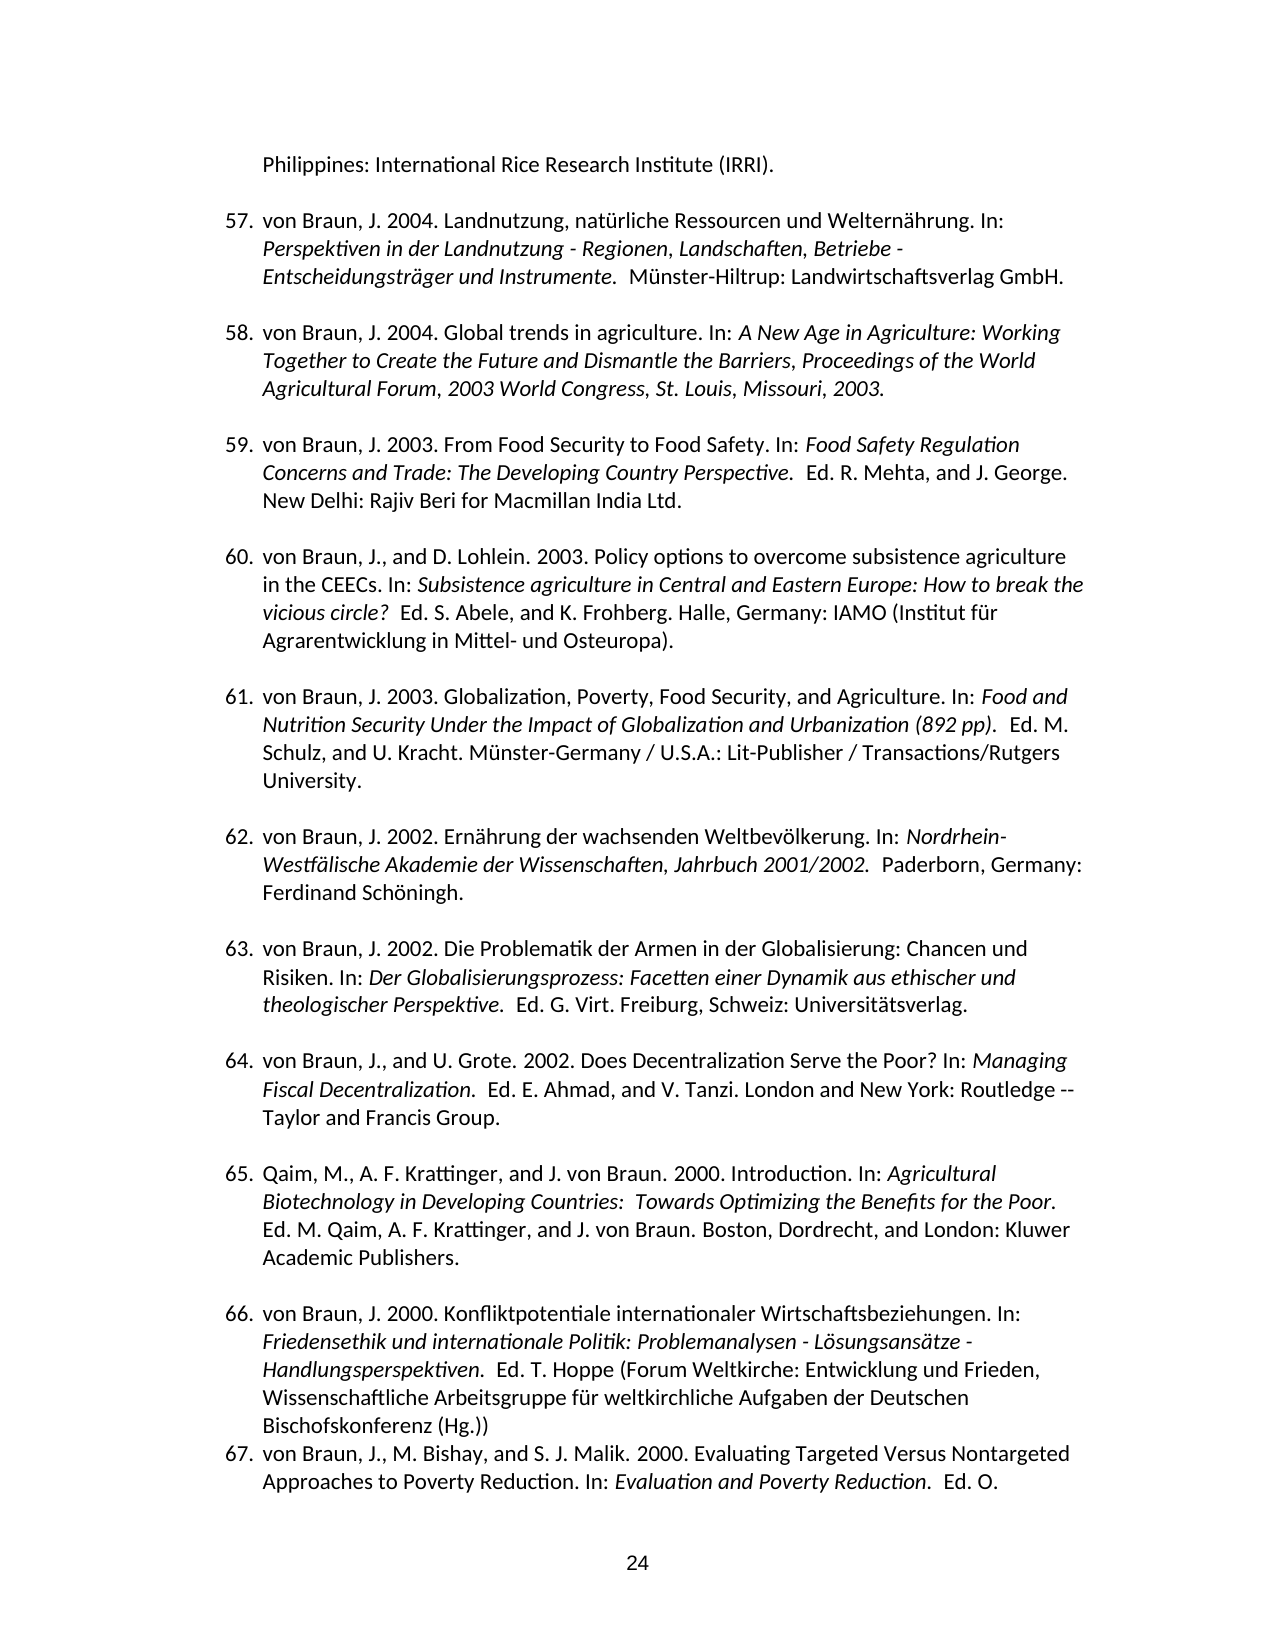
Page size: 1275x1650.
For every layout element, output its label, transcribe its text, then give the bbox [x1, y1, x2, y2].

list von Braun, J. 2002. Die Problematik der Armen in der Globalisierung: Chancen und Risiken. In: Der Globalisierungsprozess: Facetten einer Dynamik aus ethischer und theologischer Perspektive. Ed. G. Virt. Freiburg, Schweiz: Universitätsverlag. [225, 934, 1087, 1047]
list von Braun, J. 2003. From Food Security to Food Safety. In: Food Safety Regulation Concerns and Trade: The Developing Country Perspective. Ed. R. Mehta, and J. George. New Delhi: Rajiv Beri for Macmillan India Ltd. [225, 430, 1087, 542]
list von Braun, J. 2003. Globalization, Poverty, Food Security, and Agriculture. In: Food and Nutrition Security Under the Impact of Globalization and Urbanization (892 pp). Ed. M. Schulz, and U. Kracht. Münster-Germany / U.S.A.: Lit-Publisher / Transactions/Rutgers University. [225, 682, 1087, 822]
list von Braun, J., and D. Lohlein. 2003. Policy options to overcome subsistence agriculture in the CEECs. In: Subsistence agriculture in Central and Eastern Europe: How to break the vicious circle? Ed. S. Abele, and K. Frohberg. Halle, Germany: IAMO (Institut für Agrarentwicklung in Mittel- und Osteuropa). [225, 542, 1087, 682]
list von Braun, J. 2004. Global trends in agriculture. In: A New Age in Agriculture: Working Together to Create the Future and Dismantle the Barriers, Proceedings of the World Agricultural Forum, 2003 World Congress, St. Louis, Missouri, 2003. [225, 318, 1087, 430]
list Qaim, M., A. F. Krattinger, and J. von Braun. 2000. Introduction. In: Agricultural Biotechnology in Developing Countries: Towards Optimizing the Benefits for the Poor. Ed. M. Qaim, A. F. Krattinger, and J. von Braun. Boston, Dordrecht, and London: Kluwer Academic Publishers. [225, 1159, 1087, 1299]
list von Braun, J. 2002. Ernährung der wachsenden Weltbevölkerung. In: Nordrhein-Westfälische Akademie der Wissenschaften, Jahrbuch 2001/2002. Paderborn, Germany: Ferdinand Schöningh. [225, 822, 1087, 934]
list von Braun, J. 2004. Landnutzung, natürliche Ressourcen und Welternährung. In: Perspektiven in der Landnutzung - Regionen, Landschaften, Betriebe - Entscheidungsträger und Instrumente. Münster-Hiltrup: Landwirtschaftsverlag GmbH. [225, 206, 1087, 318]
list von Braun, J., and U. Grote. 2002. Does Decentralization Serve the Poor? In: Managing Fiscal Decentralization. Ed. E. Ahmad, and V. Tanzi. London and New York: Routledge -- Taylor and Francis Group. [225, 1047, 1087, 1159]
list von Braun, J. 2000. Konfliktpotentiale internationaler Wirtschaftsbeziehungen. In: Friedensethik und internationale Politik: Problemanalysen - Lösungsansätze - Handlungsperspektiven. Ed. T. Hoppe (Forum Weltkirche: Entwicklung und Frieden, Wissenschaftliche Arbeitsgruppe für weltkirchliche Aufgaben der Deutschen Bischofskonferenz (Hg.)) [225, 1299, 1087, 1439]
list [225, 1439, 1087, 1495]
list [225, 150, 1087, 206]
